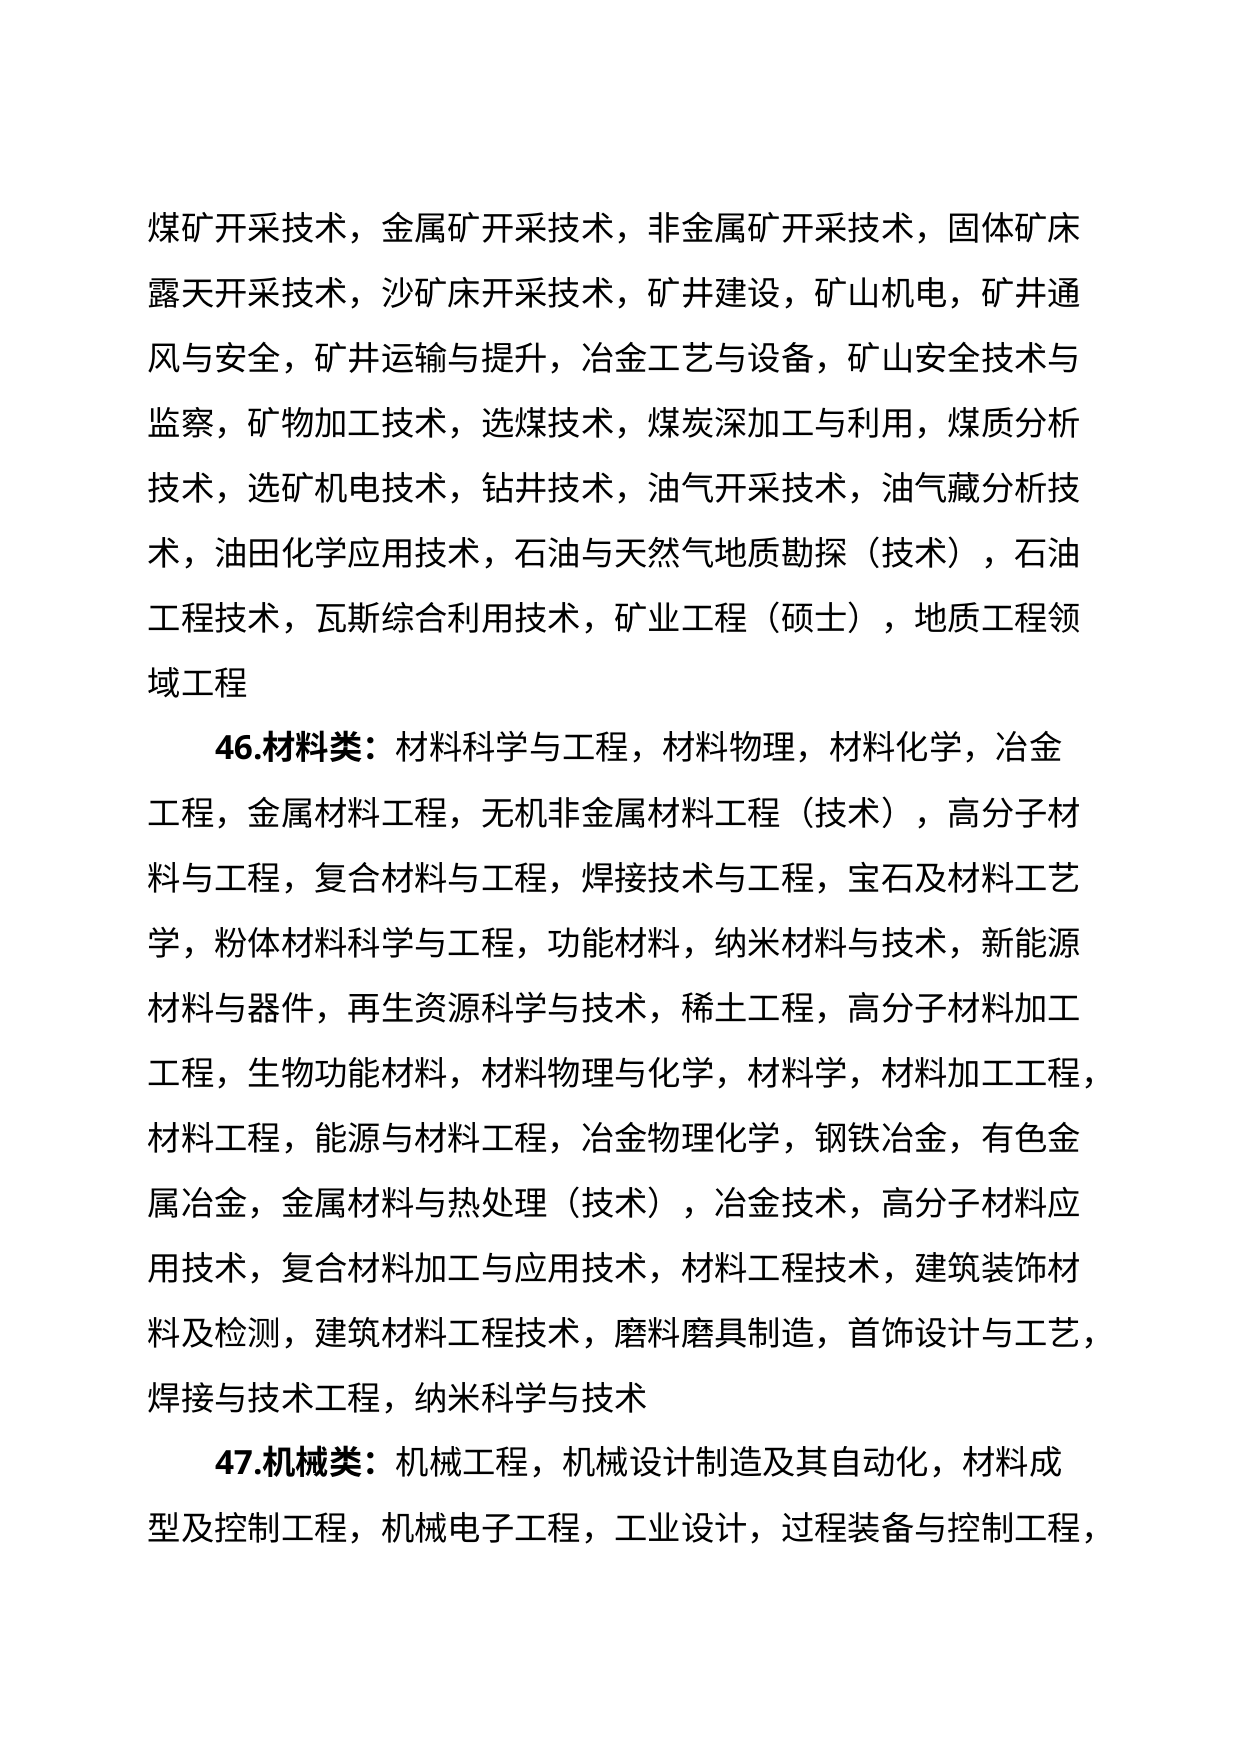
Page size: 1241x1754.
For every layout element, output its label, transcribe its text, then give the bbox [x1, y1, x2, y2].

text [148, 1428, 1092, 1558]
text 46.材料类：材料科学与工程，材料物理，材料化学，冶金工程，金属材料工程，无机非金属材料工程（技术），高分子材料与工程，复合材料与工程，焊接技术与工程，宝石及材料工艺学，粉体材料科学与工程，功能材料，纳米材料与技术，新能源材料与器件，再生资源科学与技术，稀土工程，高分子材料加工工程，生物功能材料，材料物理与化学，材料学，材料加工工程，材料工程，能源与材料工程，冶金物理化学，钢铁冶金，有色金属冶金，金属材料与热处理（技术），冶金技术，高分子材料应用技术，复合材料加工与应用技术，材料工程技术，建筑装饰材料及检测，建筑材料工程技术，磨料磨具制造，首饰设计与工艺，焊接与技术工程，纳米科学与技术 [148, 713, 1092, 1428]
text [148, 193, 1092, 713]
